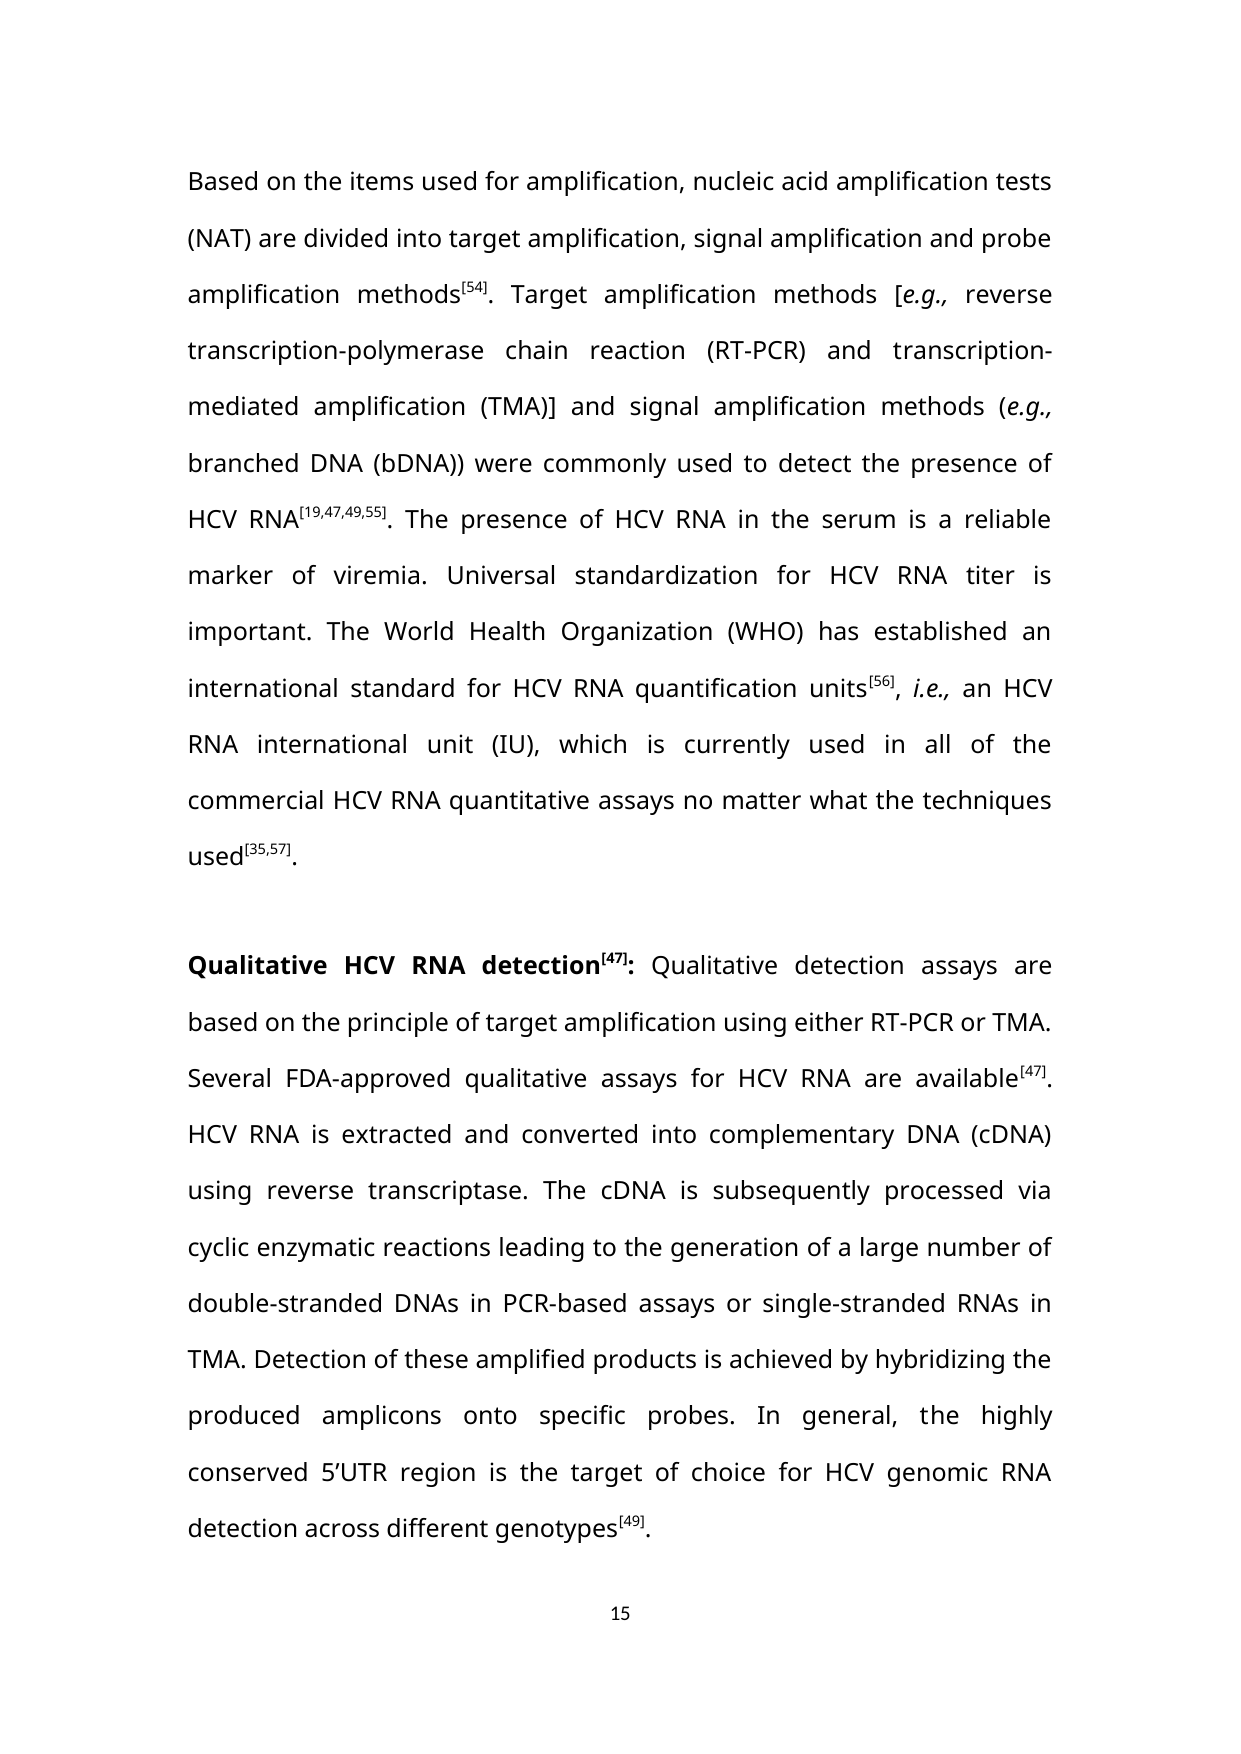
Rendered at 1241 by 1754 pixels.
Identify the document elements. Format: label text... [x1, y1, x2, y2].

text Based on the items used for amplification, nucleic acid amplification tests (NAT) are divided into target amplification, signal amplification and probe amplification methods[54]. Target amplification methods [e.g., reverse transcription-polymerase chain reaction (RT-PCR) and transcription-mediated amplification (TMA)] and signal amplification methods (e.g., branched DNA (bDNA)) were commonly used to detect the presence of HCV RNA[19,47,49,55]. The presence of HCV RNA in the serum is a reliable marker of viremia. Universal standardization for HCV RNA titer is important. The World Health Organization (WHO) has established an international standard for HCV RNA quantification units[56], i.e., an HCV RNA international unit (IU), which is currently used in all of the commercial HCV RNA quantitative assays no matter what the techniques used[35,57]. [187, 162, 1053, 875]
text Qualitative HCV RNA detection[47]: Qualitative detection assays are based on the principle of target amplification using either RT-PCR or TMA. Several FDA-approved qualitative assays for HCV RNA are available[47]. HCV RNA is extracted and converted into complementary DNA (cDNA) using reverse transcriptase. The cDNA is subsequently processed via cyclic enzymatic reactions leading to the generation of a large number of double-stranded DNAs in PCR-based assays or single-stranded RNAs in TMA. Detection of these amplified products is achieved by hybridizing the produced amplicons onto specific probes. In general, the highly conserved 5’UTR region is the target of choice for HCV genomic RNA detection across different genotypes[49]. [187, 946, 1053, 1546]
